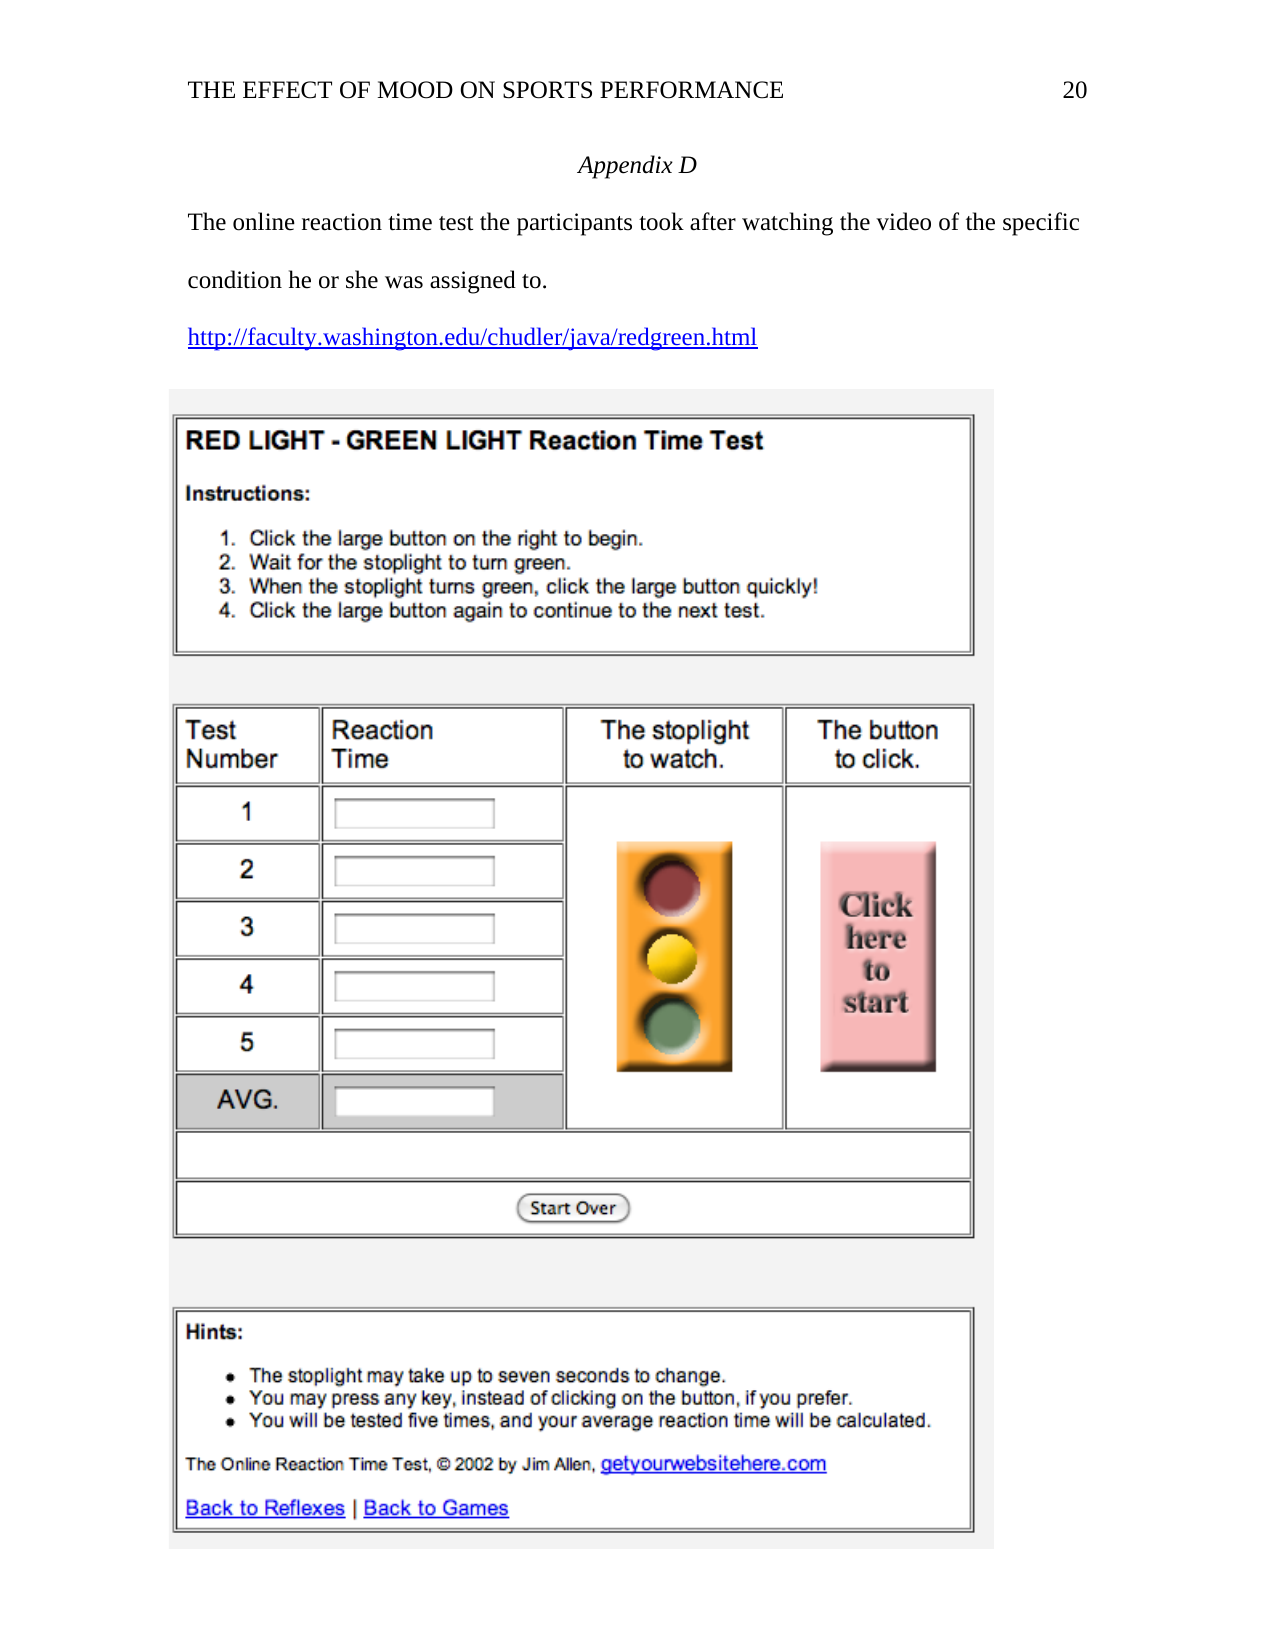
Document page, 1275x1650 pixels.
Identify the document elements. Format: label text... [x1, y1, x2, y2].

picture [168, 389, 994, 1549]
text Appendix D [187, 150, 1087, 179]
text The online reaction time test the participants took after watching the video of the specific condition he or she was assigned to. [187, 207, 1087, 294]
text http://faculty.washington.edu/chudler/java/redgreen.html [187, 322, 1087, 351]
